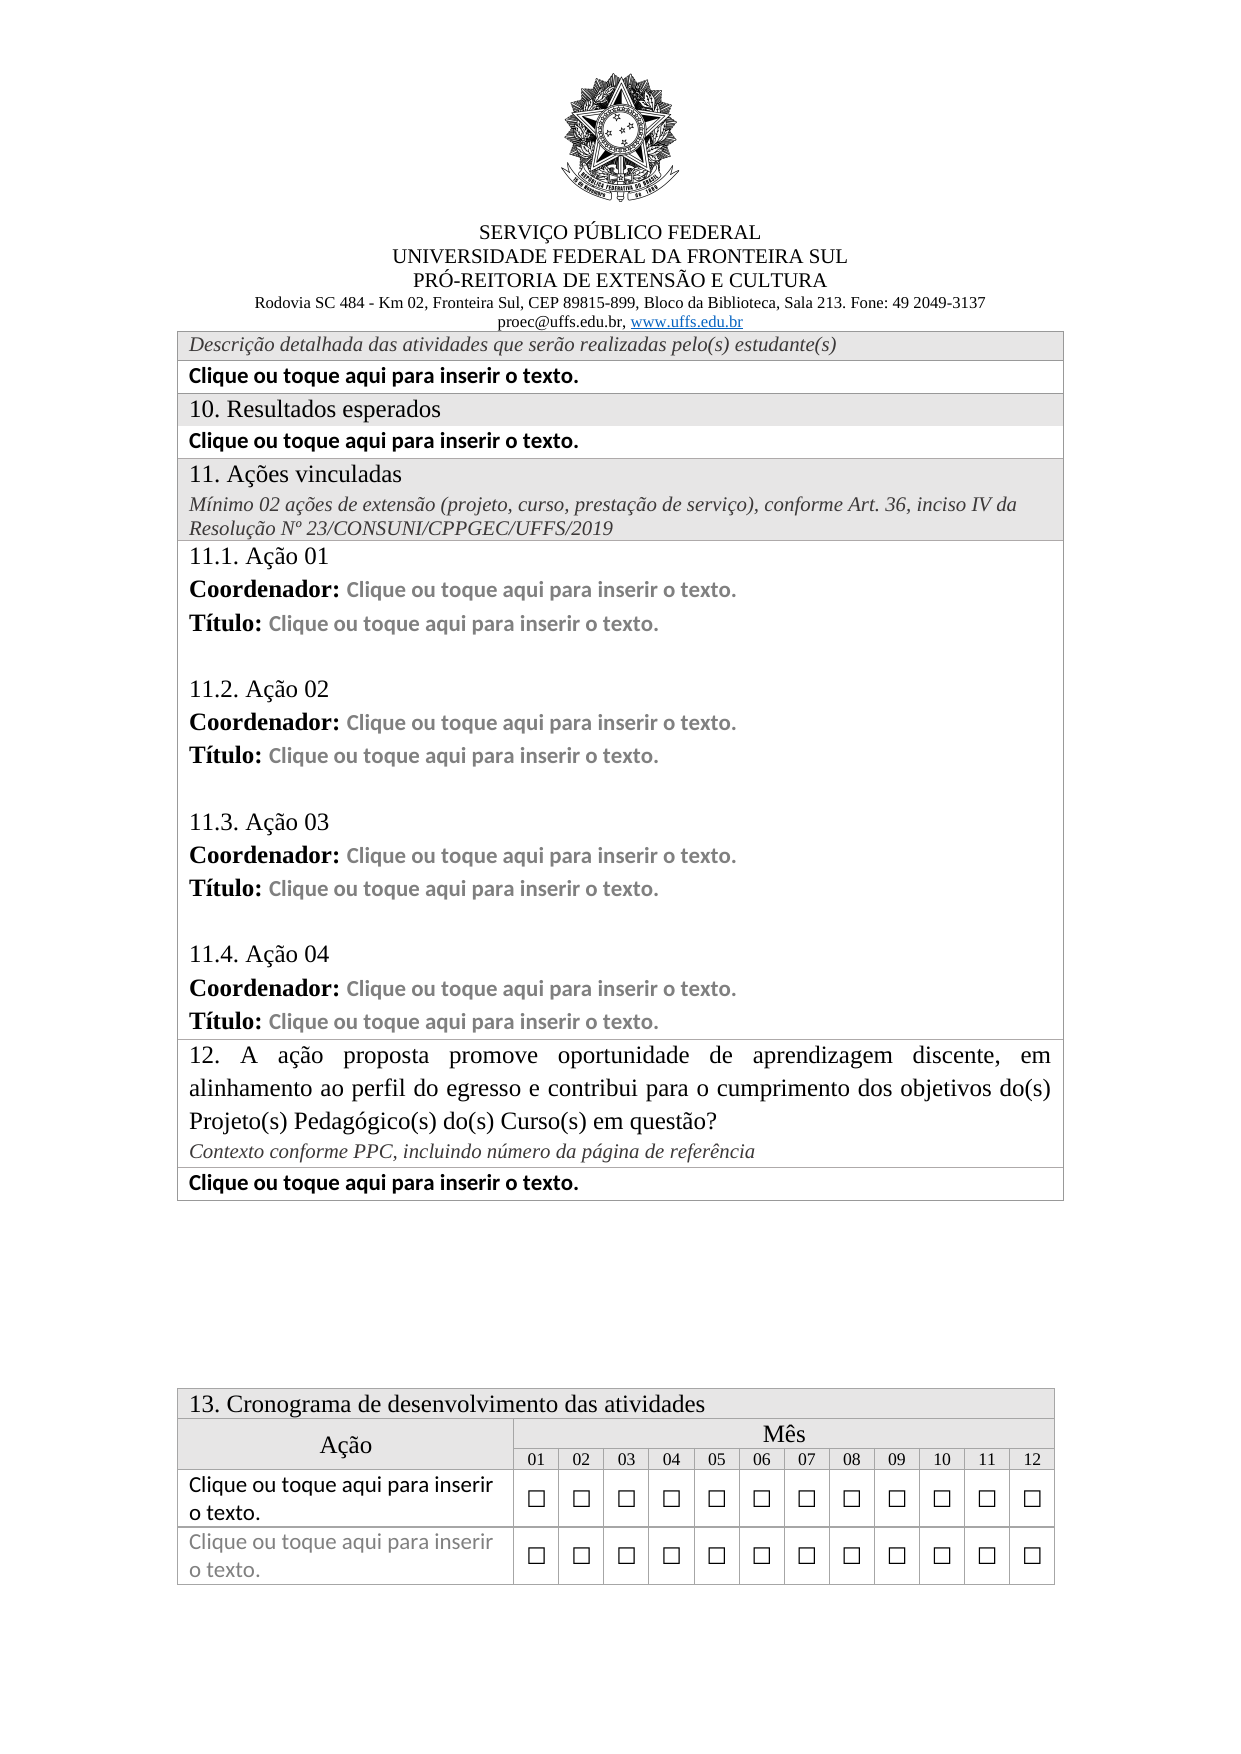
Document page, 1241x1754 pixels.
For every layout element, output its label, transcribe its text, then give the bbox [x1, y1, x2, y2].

table_cell 11. Ações vinculadas Mínimo 02 ações de extensão (projeto, curso, prestação de serviço), conforme Art. 36, inciso IV da Resolução Nº 23/CONSUNI/CPPGEC/UFFS/2019 [178, 459, 1063, 540]
table_cell 12. A ação proposta promove oportunidade de aprendizagem discente, em alinhamento ao perfil do egresso e contribui para o cumprimento dos objetivos do(s) Projeto(s) Pedagógico(s) do(s) Curso(s) em questão? Contexto conforme PPC, incluindo número da página de referência [178, 1040, 1063, 1167]
table_cell 02 [559, 1449, 603, 1469]
table_cell 9. Plano de trabalho do(s) estudante(s) Descrição detalhada das atividades que serão realizadas pelo(s) estudante(s) [178, 332, 1063, 360]
table_cell Mês [514, 1419, 1054, 1448]
table_cell 12 [1010, 1449, 1054, 1469]
table_cell 07 [785, 1449, 829, 1469]
table_cell 03 [604, 1449, 648, 1469]
table_cell 05 [695, 1449, 739, 1469]
picture [561, 73, 680, 202]
table_header 13. Cronograma de desenvolvimento das atividades [178, 1389, 1054, 1418]
table_cell Ação [178, 1419, 513, 1469]
table_cell 10 [920, 1449, 964, 1469]
table_cell 06 [740, 1449, 784, 1469]
table_cell 09 [875, 1449, 919, 1469]
table_cell 11.1. Ação 01 Coordenador: Título: 11.2. Ação 02 Coordenador: Título: 11.3. Ação 03 Coordenador: Título: 11.4. Ação 04 Coordenador: Título: [178, 541, 1063, 1039]
table_cell 11 [965, 1449, 1009, 1469]
table_cell 08 [830, 1449, 874, 1469]
table_cell 04 [649, 1449, 694, 1469]
table_cell 01 [514, 1449, 558, 1469]
table_cell 10. Resultados esperados [178, 394, 1063, 426]
